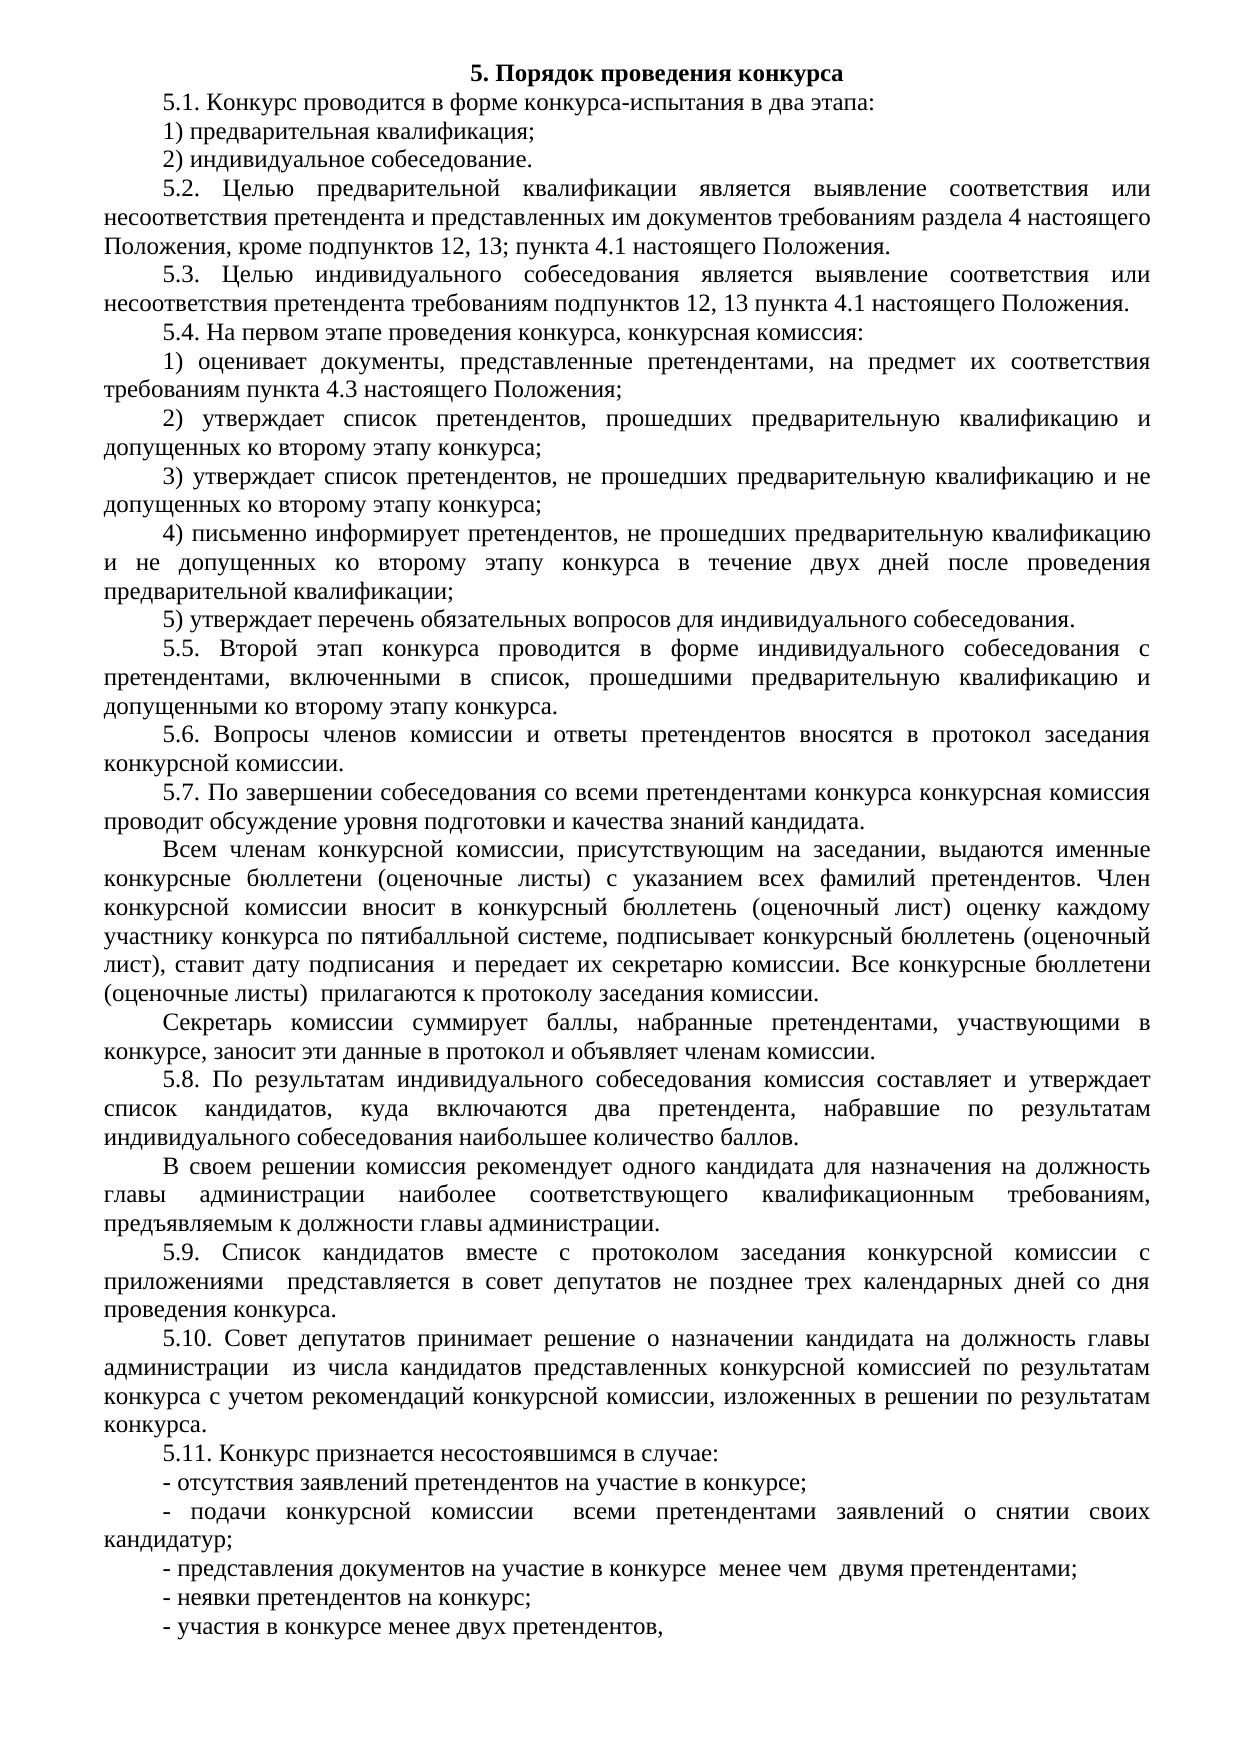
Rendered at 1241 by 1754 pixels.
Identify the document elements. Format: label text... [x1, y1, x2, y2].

text 5.4. На первом этапе проведения конкурса, конкурсная комиссия: [103, 317, 1151, 346]
text - представления документов на участие в конкурсе менее чем двумя претендентами; [103, 1553, 1151, 1582]
text 5) утверждает перечень обязательных вопросов для индивидуального собеседования. [103, 604, 1151, 633]
text 5.8. По результатам индивидуального собеседования комиссия составляет и утверждает список кандидатов, куда включаются два претендента, набравшие по результатам индивидуального собеседования наибольшее количество баллов. [103, 1064, 1151, 1151]
text - отсутствия заявлений претендентов на участие в конкурсе; [103, 1467, 1151, 1496]
text Всем членам конкурсной комиссии, присутствующим на заседании, выдаются именные конкурсные бюллетени (оценочные листы) с указанием всех фамилий претендентов. Член конкурсной комиссии вносит в конкурсный бюллетень (оценочный лист) оценку каждому участнику конкурса по пятибалльной системе, подписывает конкурсный бюллетень (оценочный лист), ставит дату подписания и передает их секретарю комиссии. Все конкурсные бюллетени (оценочные листы) прилагаются к протоколу заседания комиссии. [103, 834, 1151, 1007]
text 1) предварительная квалификация; [103, 116, 1151, 144]
text 1) оценивает документы, представленные претендентами, на предмет их соответствия требованиям пункта 4.3 настоящего Положения; [103, 346, 1151, 403]
text 5. Порядок проведения конкурса [103, 58, 1151, 87]
text - подачи конкурсной комиссии всеми претендентами заявлений о снятии своих кандидатур; [103, 1496, 1151, 1553]
text 4) письменно информирует претендентов, не прошедших предварительную квалификацию и не допущенных ко второму этапу конкурса в течение двух дней после проведения предварительной квалификации; [103, 518, 1151, 604]
text В своем решении комиссия рекомендует одного кандидата для назначения на должность главы администрации наиболее соответствующего квалификационным требованиям, предъявляемым к должности главы администрации. [103, 1151, 1151, 1237]
text 3) утверждает список претендентов, не прошедших предварительную квалификацию и не допущенных ко второму этапу конкурса; [103, 461, 1151, 518]
text Секретарь комиссии суммирует баллы, набранные претендентами, участвующими в конкурсе, заносит эти данные в протокол и объявляет членам комиссии. [103, 1007, 1151, 1064]
text 2) утверждает список претендентов, прошедших предварительную квалификацию и допущенных ко второму этапу конкурса; [103, 403, 1151, 461]
text 2) индивидуальное собеседование. [103, 144, 1151, 173]
text 5.7. По завершении собеседования со всеми претендентами конкурса конкурсная комиссия проводит обсуждение уровня подготовки и качества знаний кандидата. [103, 777, 1151, 834]
text - неявки претендентов на конкурс; [103, 1582, 1151, 1611]
text 5.1. Конкурс проводится в форме конкурса-испытания в два этапа: [103, 87, 1151, 116]
text - участия в конкурсе менее двух претендентов, [103, 1611, 1151, 1639]
text 5.6. Вопросы членов комиссии и ответы претендентов вносятся в протокол заседания конкурсной комиссии. [103, 719, 1151, 777]
text 5.10. Совет депутатов принимает решение о назначении кандидата на должность главы администрации из числа кандидатов представленных конкурсной комиссией по результатам конкурса с учетом рекомендаций конкурсной комиссии, изложенных в решении по результатам конкурса. [103, 1323, 1151, 1438]
text 5.2. Целью предварительной квалификации является выявление соответствия или несоответствия претендента и представленных им документов требованиям раздела 4 настоящего Положения, кроме подпунктов 12, 13; пункта 4.1 настоящего Положения. [103, 173, 1151, 259]
text 5.11. Конкурс признается несостоявшимся в случае: [103, 1438, 1151, 1467]
text 5.3. Целью индивидуального собеседования является выявление соответствия или несоответствия претендента требованиям подпунктов 12, 13 пункта 4.1 настоящего Положения. [103, 259, 1151, 317]
text 5.5. Второй этап конкурса проводится в форме индивидуального собеседования с претендентами, включенными в список, прошедшими предварительную квалификацию и допущенными ко второму этапу конкурса. [103, 633, 1151, 719]
text 5.9. Список кандидатов вместе с протоколом заседания конкурсной комиссии с приложениями представляется в совет депутатов не позднее трех календарных дней со дня проведения конкурса. [103, 1237, 1151, 1323]
